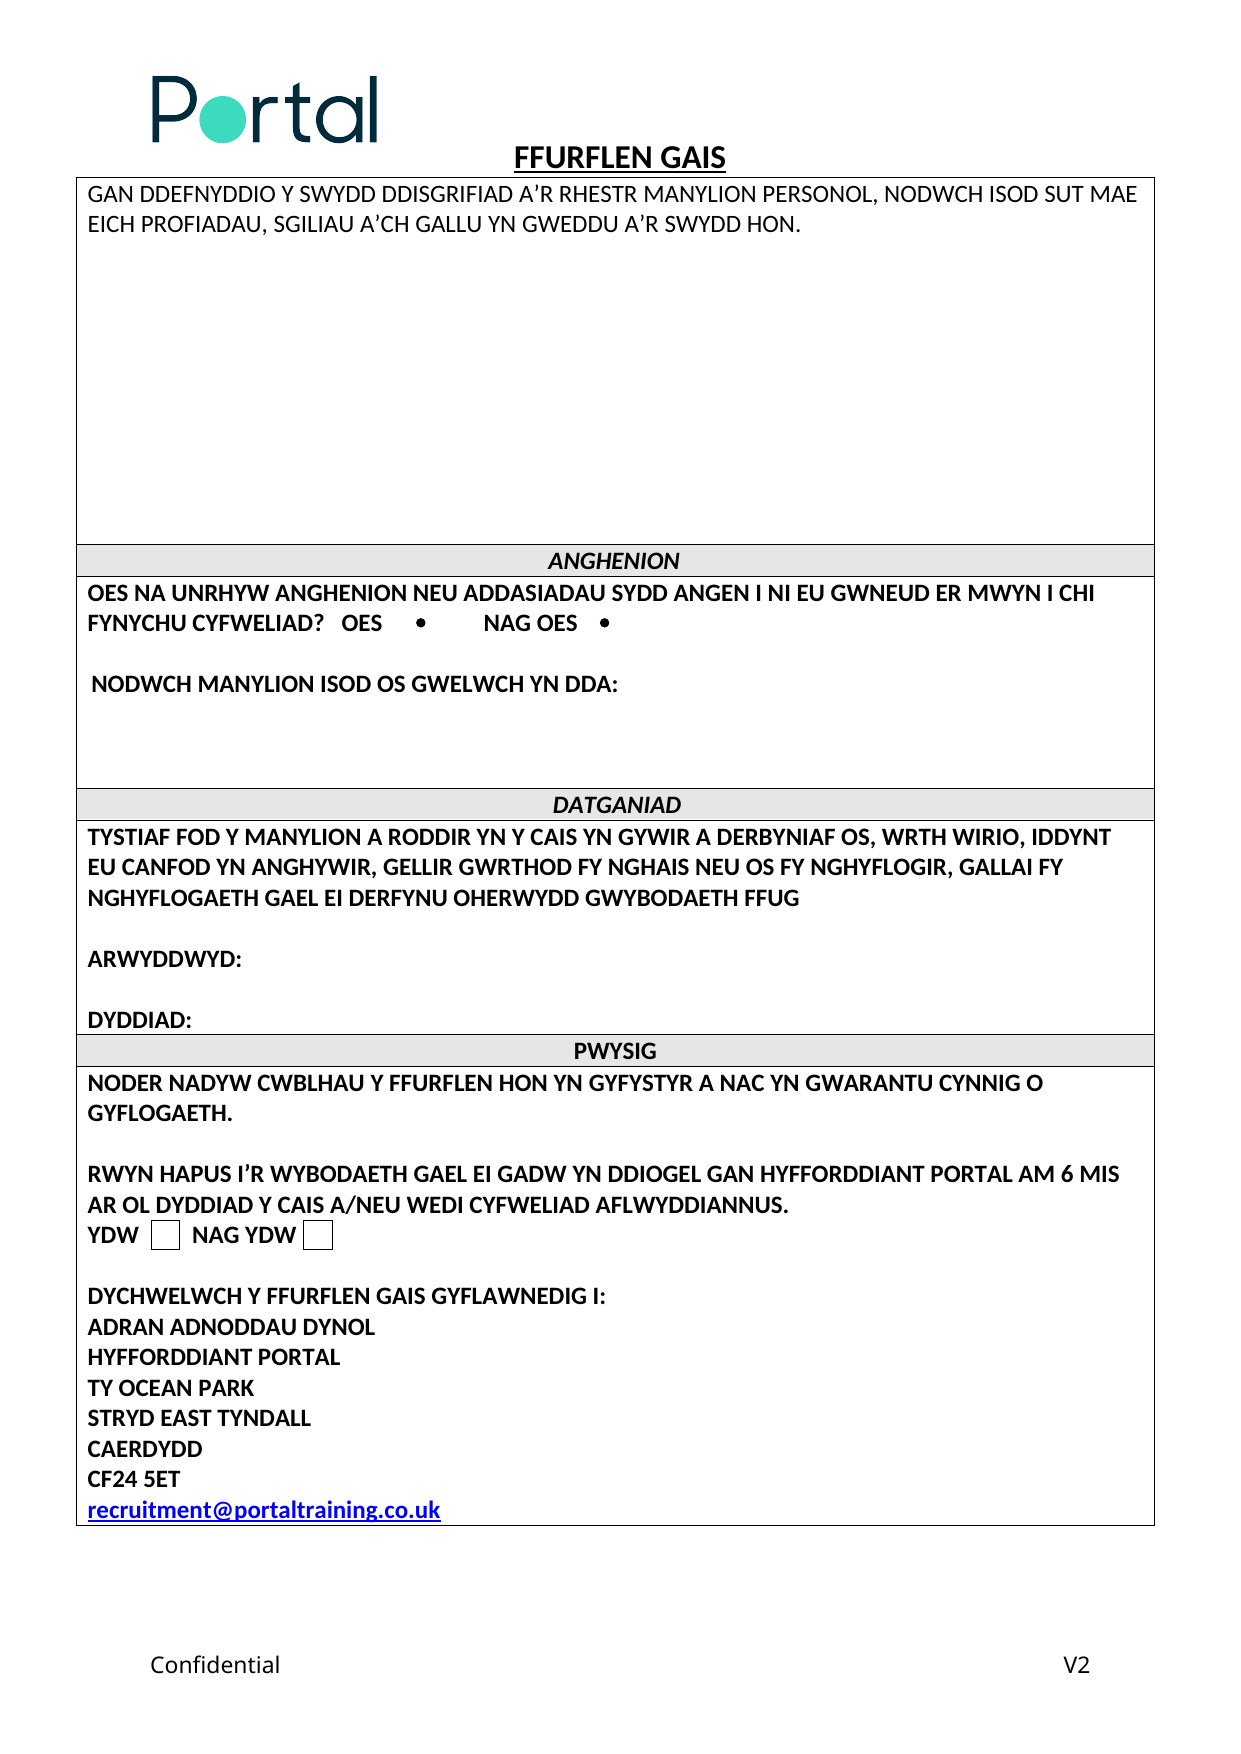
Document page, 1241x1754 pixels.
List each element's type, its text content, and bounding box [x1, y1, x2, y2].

picture [150, 73, 379, 146]
table_cell DATGANIAD [77, 789, 1154, 819]
table_cell ANGHENION [77, 545, 1154, 576]
table_cell OES NA UNRHYW ANGHENION NEU ADDASIADAU SYDD ANGEN I NI EU GWNEUD ER MWYN I CHI FYNYCHU CYFWELIAD? OES NAG OES NODWCH MANYLION ISOD OS GWELWCH YN DDA: [77, 577, 1154, 788]
table_cell PWYSIG [77, 1035, 1154, 1066]
table_cell NODER NADYW CWBLHAU Y FFURFLEN HON YN GYFYSTYR A NAC YN GWARANTU CYNNIG O GYFLOGAETH. RWYN HAPUS I’R WYBODAETH GAEL EI GADW YN DDIOGEL GAN HYFFORDDIANT PORTAL AM 6 MIS AR OL DYDDIAD Y CAIS A/NEU WEDI CYFWELIAD AFLWYDDIANNUS. YDW NAG YDW DYCHWELWCH Y FFURFLEN GAIS GYFLAWNEDIG I: ADRAN ADNODDAU DYNOL HYFFORDDIANT PORTAL TY OCEAN PARK STRYD EAST TYNDALL CAERDYDD CF24 5ET recruitment@portaltraining.co.uk [77, 1067, 1154, 1525]
table_cell TYSTIAF FOD Y MANYLION A RODDIR YN Y CAIS YN GYWIR A DERBYNIAF OS, WRTH WIRIO, IDDYNT EU CANFOD YN ANGHYWIR, GELLIR GWRTHOD FY NGHAIS NEU OS FY NGHYFLOGIR, GALLAI FY NGHYFLOGAETH GAEL EI DERFYNU OHERWYDD GWYBODAETH FFUG ARWYDDWYD: DYDDIAD: [77, 821, 1154, 1034]
